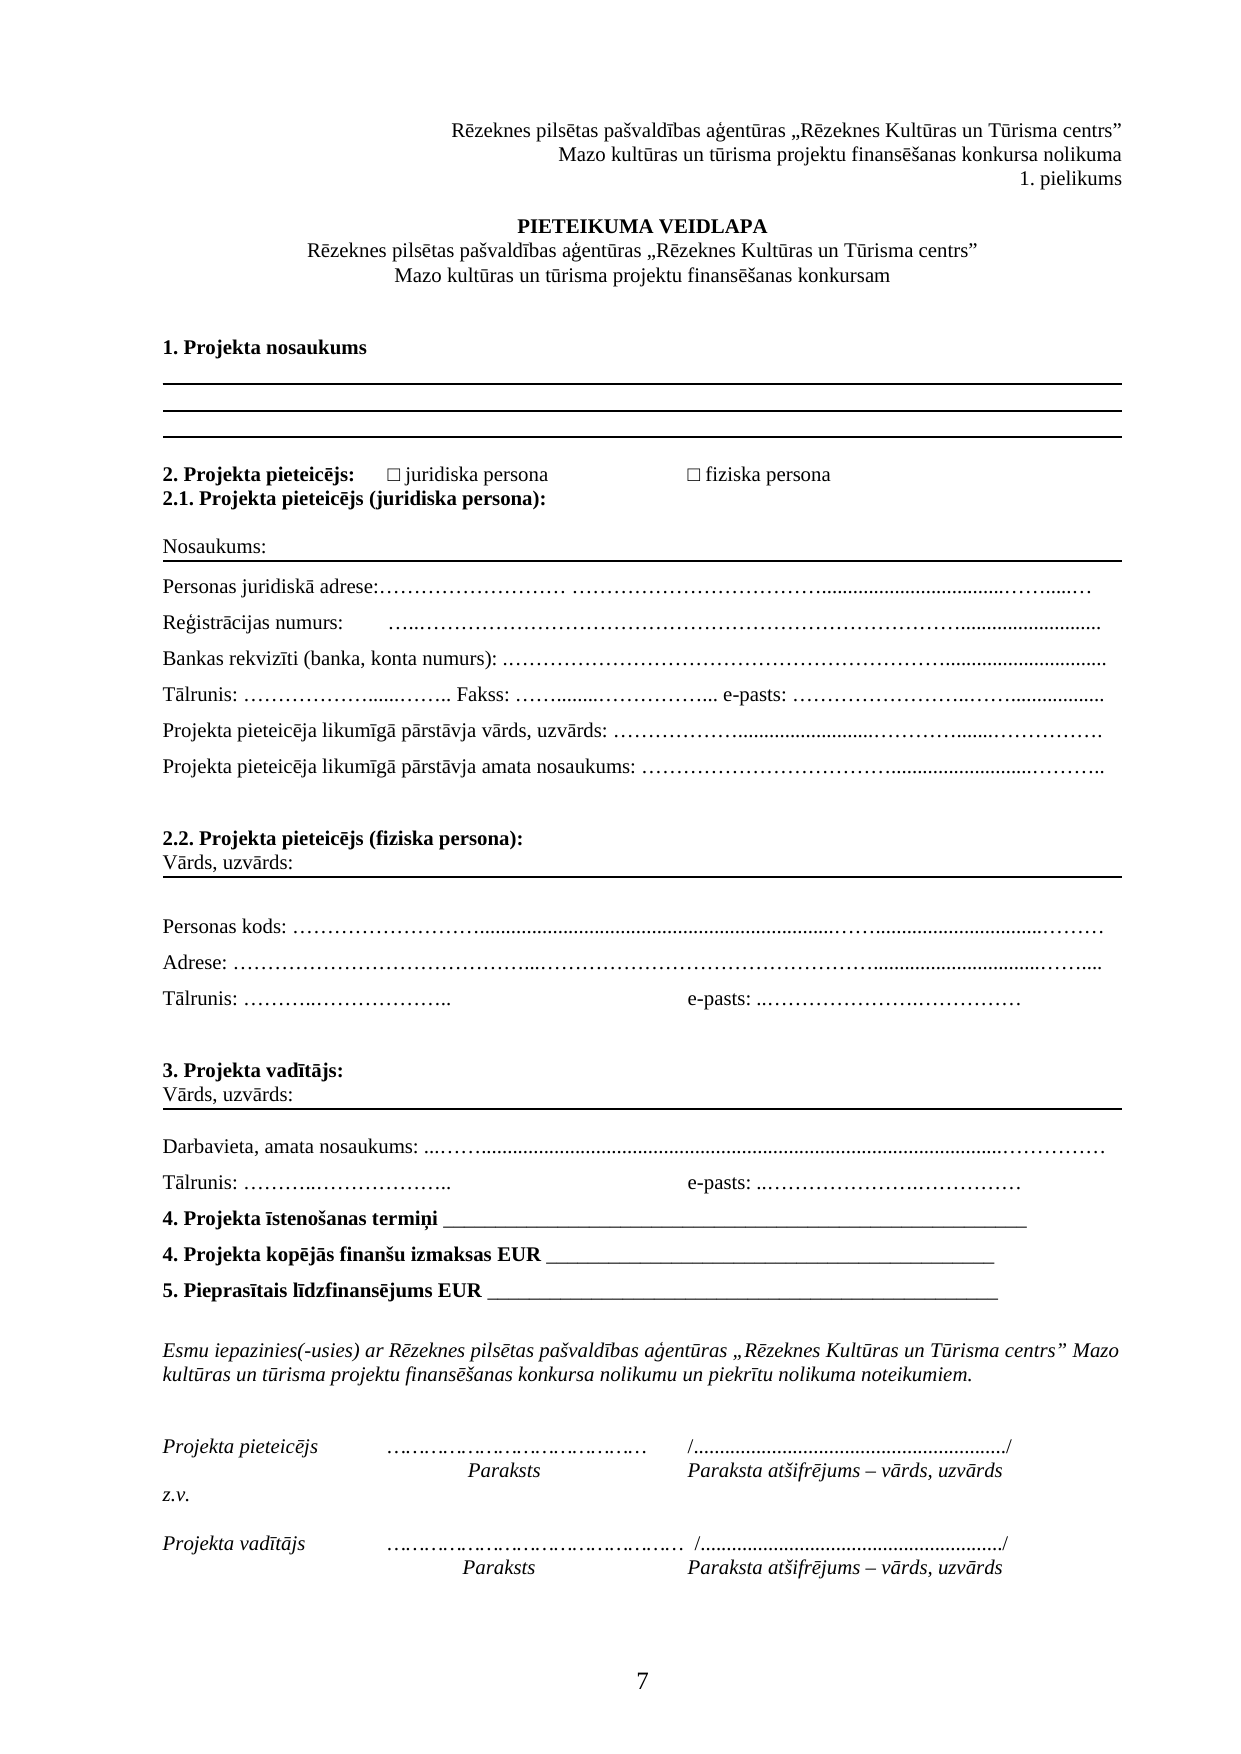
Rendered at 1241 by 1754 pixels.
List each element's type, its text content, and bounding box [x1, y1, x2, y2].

title PIETEIKUMA VEIDLAPA [162, 214, 1122, 238]
text Projekta pieteicēja likumīgā pārstāvja vārds, uzvārds: ………………..........................………….......……………. [162, 718, 1122, 742]
text 2.1. Projekta pieteicējs (juridiska persona): [162, 486, 1122, 510]
text Bankas rekvizīti (banka, konta numurs): .………………………………………………………............................... [162, 646, 1122, 670]
text 2. Projekta pieteicējs: □ juridiska persona □ fiziska persona [162, 462, 1122, 486]
text Projekta pieteicējs …………………………………… /............................................................/ [162, 1434, 1122, 1458]
text Adrese: ……………………………………...…………………………………………................................…….... [162, 950, 1122, 974]
text Personas kods: ………………………....................................................................……................................……… [162, 914, 1122, 938]
text 5. Pieprasītais līdzfinansējums EUR _________________________________________________ [162, 1278, 1122, 1302]
text Projekta vadītājs ………………………………………… /........................................................../ [162, 1531, 1122, 1554]
text Tālrunis: ………..……………….. e-pasts: ..………………….…………… [162, 986, 1122, 1010]
text 4. Projekta kopējās finanšu izmaksas EUR ___________________________________________ [162, 1242, 1122, 1266]
text 1. Projekta nosaukums [162, 335, 1122, 359]
text 3. Projekta vadītājs: [162, 1058, 1122, 1082]
text Vārds, uzvārds: [162, 850, 1122, 878]
text Darbavieta, amata nosaukums: ...……....................................................................................................…………… [162, 1134, 1122, 1158]
text Personas juridiskā adrese:……………………… ………………………………...................................…….....… [162, 574, 1122, 598]
text 4. Projekta īstenošanas termiņi ________________________________________________________ [162, 1206, 1122, 1230]
title Rēzeknes pilsētas pašvaldības aģentūras „Rēzeknes Kultūras un Tūrisma centrs” [162, 238, 1122, 262]
text 2.2. Projekta pieteicējs (fiziska persona): [162, 826, 1122, 850]
text Tālrunis: ………………......…….. Fakss: ……........……………... e-pasts: ……………………..…….................. [162, 682, 1122, 706]
text Projekta pieteicēja likumīgā pārstāvja amata nosaukums: ………………………………...........................……….. [162, 754, 1122, 778]
title Mazo kultūras un tūrisma projektu finansēšanas konkursa nolikuma [162, 142, 1122, 166]
title Mazo kultūras un tūrisma projektu finansēšanas konkursam [162, 262, 1122, 287]
text Vārds, uzvārds: [162, 1082, 1122, 1110]
title Rēzeknes pilsētas pašvaldības aģentūras „Rēzeknes Kultūras un Tūrisma centrs” [162, 118, 1122, 142]
text Nosaukums: [162, 534, 1122, 562]
text Paraksts Paraksta atšifrējums – vārds, uzvārds [387, 1458, 1122, 1482]
text Esmu iepazinies(-usies) ar Rēzeknes pilsētas pašvaldības aģentūras „Rēzeknes Kultūras un Tūrisma centrs” Mazo kultūras un tūrisma projektu finansēšanas konkursa nolikumu un piekrītu nolikuma noteikumiem. [162, 1338, 1122, 1386]
title 1. pielikums [162, 166, 1122, 190]
text Paraksts Paraksta atšifrējums – vārds, uzvārds [162, 1554, 1122, 1579]
text Tālrunis: ………..……………….. e-pasts: ..………………….…………… [162, 1170, 1122, 1194]
text Reģistrācijas numurs: …..……………………………………………………………………........................... [162, 610, 1122, 634]
text z.v. [162, 1482, 1122, 1506]
